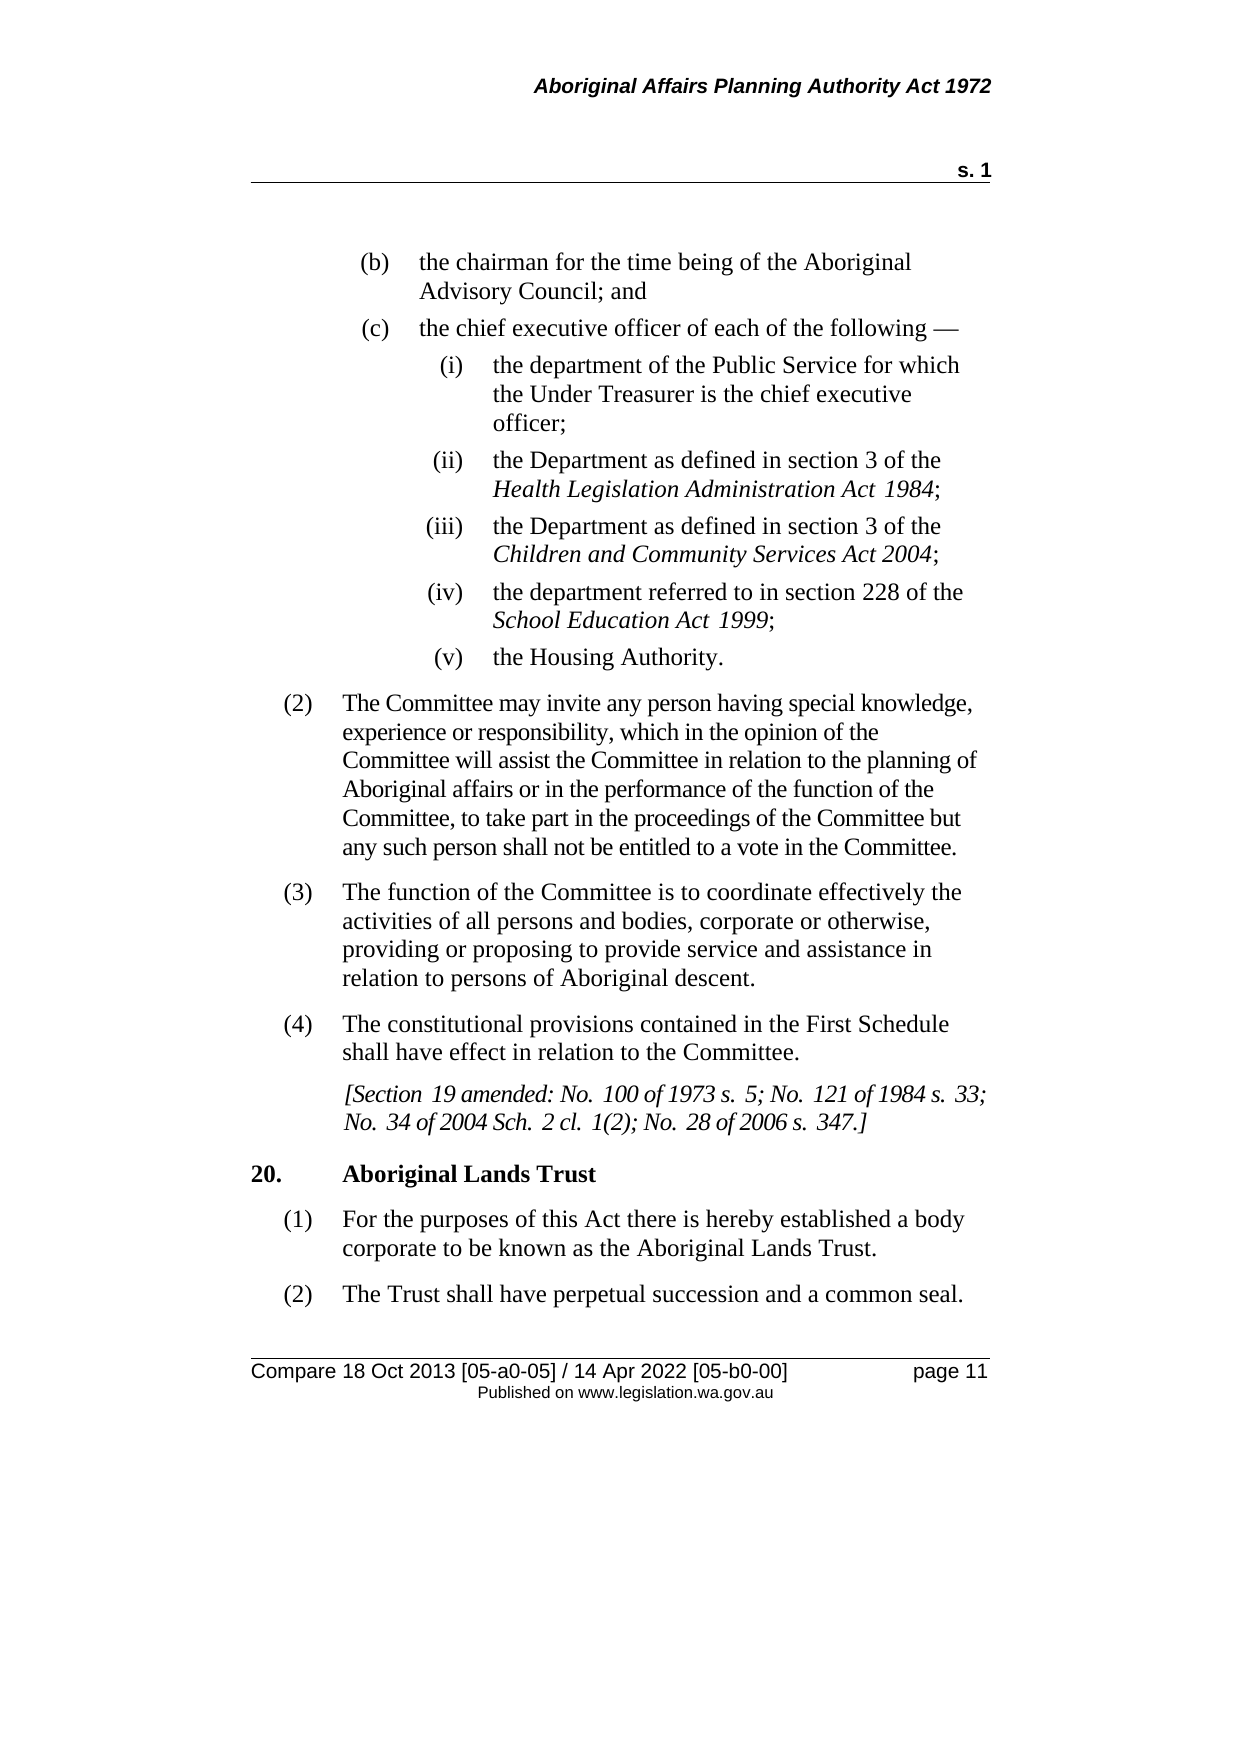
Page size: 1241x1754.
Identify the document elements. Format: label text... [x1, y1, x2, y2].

text (b) the chairman for the time being of the Aboriginal Advisory Council; and [251, 247, 990, 305]
text (1) For the purposes of this Act there is hereby established a body corporate to be known as the Aboriginal Lands Trust. [251, 1204, 990, 1262]
text (iv) the department referred to in section 228 of the School Education Act 1999; [251, 577, 990, 634]
text (iii) the Department as defined in section 3 of the Children and Community Services Act 2004; [251, 511, 990, 568]
text (2) The Committee may invite any person having special knowledge, experience or responsibility, which in the opinion of the Committee will assist the Committee in relation to the planning of Aboriginal affairs or in the performance of the function of the Committee, to take part in the proceedings of the Committee but any such person shall not be entitled to a vote in the Committee. [251, 688, 990, 860]
text (4) The constitutional provisions contained in the First Schedule shall have effect in relation to the Committee. [251, 1009, 990, 1066]
text (ii) the Department as defined in section 3 of the Health Legislation Administration Act 1984; [251, 445, 990, 502]
text (i) the department of the Public Service for which the Under Treasurer is the chief executive officer; [251, 350, 990, 437]
subtitle 20. Aboriginal Lands Trust [251, 1159, 990, 1188]
text (3) The function of the Committee is to coordinate effectively the activities of all persons and bodies, corporate or otherwise, providing or proposing to provide service and assistance in relation to persons of Aboriginal descent. [251, 877, 990, 992]
text [Section 19 amended: No. 100 of 1973 s. 5; No. 121 of 1984 s. 33; No. 34 of 2004 Sch. 2 cl. 1(2); No. 28 of 2006 s. 347.] [251, 1079, 990, 1136]
text (c) the chief executive officer of each of the following — [251, 313, 990, 342]
text (v) the Housing Authority. [251, 642, 990, 671]
text (2) The Trust shall have perpetual succession and a common seal. [251, 1279, 990, 1307]
